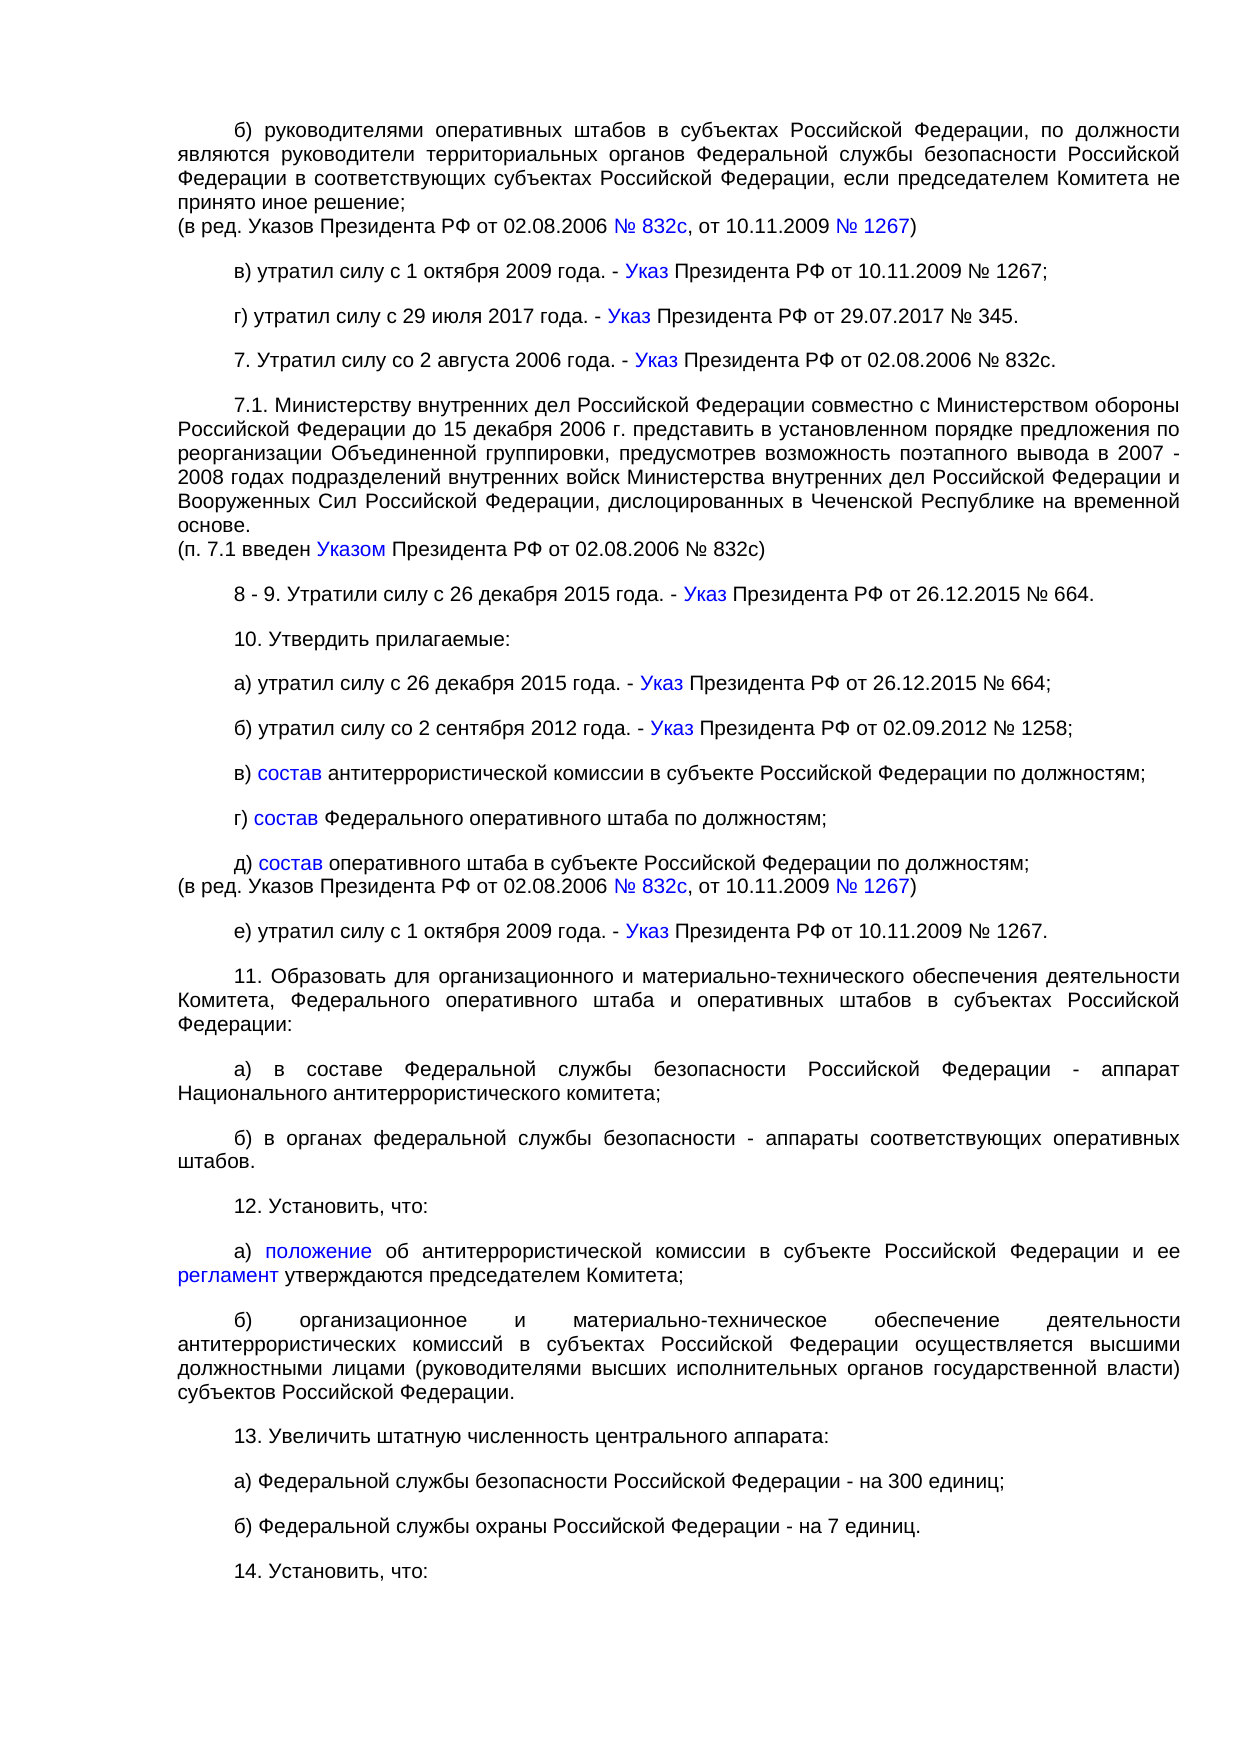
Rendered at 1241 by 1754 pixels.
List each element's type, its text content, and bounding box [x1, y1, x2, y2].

text 11. Образовать для организационного и материально-технического обеспечения деятельности Комитета, Федерального оперативного штаба и оперативных штабов в субъектах Российской Федерации: [177, 964, 1181, 1036]
text а) Федеральной службы безопасности Российской Федерации - на 300 единиц; [177, 1469, 1181, 1493]
text е) утратил силу с 1 октября 2009 года. - Указ Президента РФ от 10.11.2009 № 1267. [177, 919, 1181, 943]
text б) утратил силу со 2 сентября 2012 года. - Указ Президента РФ от 02.09.2012 № 1258; [177, 716, 1181, 740]
text 12. Установить, что: [177, 1194, 1181, 1218]
text 7. Утратил силу со 2 августа 2006 года. - Указ Президента РФ от 02.08.2006 № 832с. [177, 348, 1181, 372]
text (в ред. Указов Президента РФ от 02.08.2006 № 832с, от 10.11.2009 № 1267) [177, 874, 1181, 898]
text 8 - 9. Утратили силу с 26 декабря 2015 года. - Указ Президента РФ от 26.12.2015 № 664. [177, 582, 1181, 606]
text б) в органах федеральной службы безопасности - аппараты соответствующих оперативных штабов. [177, 1125, 1181, 1173]
text (в ред. Указов Президента РФ от 02.08.2006 № 832с, от 10.11.2009 № 1267) [177, 214, 1181, 238]
text б) Федеральной службы охраны Российской Федерации - на 7 единиц. [177, 1514, 1181, 1538]
text 10. Утвердить прилагаемые: [177, 626, 1181, 650]
text 7.1. Министерству внутренних дел Российской Федерации совместно с Министерством обороны Российской Федерации до 15 декабря 2006 г. представить в установленном порядке предложения по реорганизации Объединенной группировки, предусмотрев возможность поэтапного вывода в 2007 - 2008 годах подразделений внутренних войск Министерства внутренних дел Российской Федерации и Вооруженных Сил Российской Федерации, дислоцированных в Чеченской Республике на временной основе. [177, 393, 1181, 537]
text д) состав оперативного штаба в субъекте Российской Федерации по должностям; [177, 850, 1181, 874]
text в) утратил силу с 1 октября 2009 года. - Указ Президента РФ от 10.11.2009 № 1267; [177, 259, 1181, 283]
text г) утратил силу с 29 июля 2017 года. - Указ Президента РФ от 29.07.2017 № 345. [177, 303, 1181, 327]
text а) утратил силу с 26 декабря 2015 года. - Указ Президента РФ от 26.12.2015 № 664; [177, 671, 1181, 695]
text а) положение об антитеррористической комиссии в субъекте Российской Федерации и ее регламент утверждаются председателем Комитета; [177, 1239, 1181, 1287]
text б) организационное и материально-техническое обеспечение деятельности антитеррористических комиссий в субъектах Российской Федерации осуществляется высшими должностными лицами (руководителями высших исполнительных органов государственной власти) субъектов Российской Федерации. [177, 1308, 1181, 1403]
text в) состав антитеррористической комиссии в субъекте Российской Федерации по должностям; [177, 761, 1181, 785]
text г) состав Федерального оперативного штаба по должностям; [177, 806, 1181, 829]
text 13. Увеличить штатную численность центрального аппарата: [177, 1424, 1181, 1448]
text б) руководителями оперативных штабов в субъектах Российской Федерации, по должности являются руководители территориальных органов Федеральной службы безопасности Российской Федерации в соответствующих субъектах Российской Федерации, если председателем Комитета не принято иное решение; [177, 118, 1181, 214]
text а) в составе Федеральной службы безопасности Российской Федерации - аппарат Национального антитеррористического комитета; [177, 1057, 1181, 1104]
text 14. Установить, что: [177, 1559, 1181, 1583]
text (п. 7.1 введен Указом Президента РФ от 02.08.2006 № 832с) [177, 537, 1181, 561]
